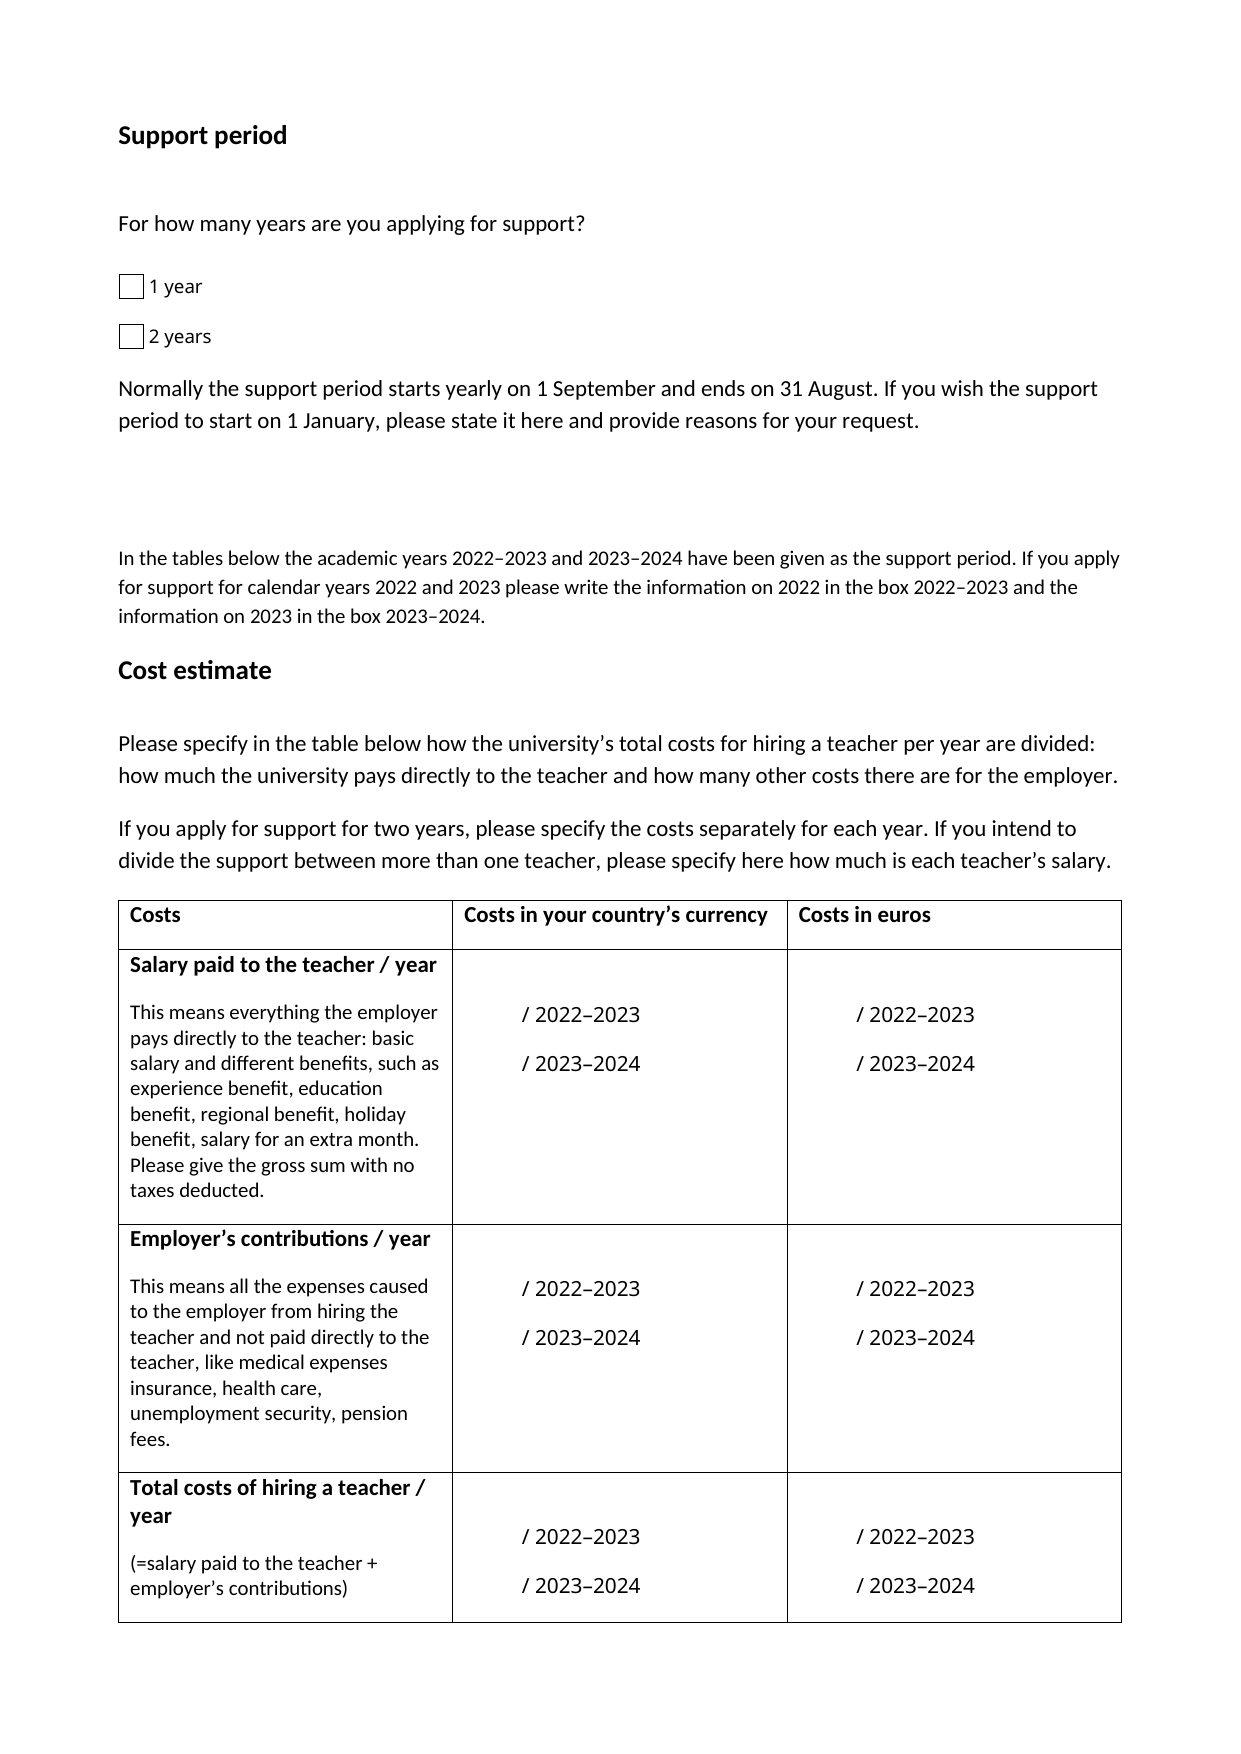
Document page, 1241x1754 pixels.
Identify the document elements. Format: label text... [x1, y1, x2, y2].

table_cell / 2022–2023 / 2023–2024 [453, 1473, 787, 1622]
table_header Costs [119, 901, 452, 949]
subtitle Support period [118, 118, 1122, 151]
subtitle Cost estimate [118, 653, 1122, 724]
table_header Costs in euros [788, 901, 1121, 949]
table_cell / 2022–2023 / 2023–2024 [788, 1225, 1121, 1472]
text 1 year [118, 241, 1122, 299]
text Please specify in the table below how the university’s total costs for hiring a teacher per year are divided: how much the university pays directly to the teacher and how many other costs there are for the employer. [118, 729, 1122, 789]
table_cell / 2022–2023 / 2023–2024 [788, 1473, 1121, 1622]
text If you apply for support for two years, please specify the costs separately for each year. If you intend to divide the support between more than one teacher, please specify here how much is each teacher’s salary. [118, 814, 1122, 874]
table_cell / 2022–2023 / 2023–2024 [788, 950, 1121, 1223]
text In the tables below the academic years 2022–2023 and 2023–2024 have been given as the support period. If you apply for support for calendar years 2022 and 2023 please write the information on 2022 in the box 2022–2023 and the information on 2023 in the box 2023–2024. [118, 545, 1122, 629]
text 2 years [118, 323, 1122, 349]
subtitle For how many years are you applying for support? [118, 209, 1122, 237]
table_cell Employer’s contributions / year This means all the expenses caused to the employer from hiring the teacher and not paid directly to the teacher, like medical expenses insurance, health care, unemployment security, pension fees. [119, 1225, 452, 1472]
table_header Costs in your country’s currency [453, 901, 787, 949]
table_cell Salary paid to the teacher / year This means everything the employer pays directly to the teacher: basic salary and different benefits, such as experience benefit, education benefit, regional benefit, holiday benefit, salary for an extra month. Please give the gross sum with no taxes deducted. [119, 950, 452, 1223]
table_cell Total costs of hiring a teacher / year (=salary paid to the teacher + employer’s contributions) [119, 1473, 452, 1622]
table_cell / 2022–2023 / 2023–2024 [453, 1225, 787, 1472]
table_cell / 2022–2023 / 2023–2024 [453, 950, 787, 1223]
text Normally the support period starts yearly on 1 September and ends on 31 August. If you wish the support period to start on 1 January, please state it here and provide reasons for your request. [118, 374, 1122, 434]
